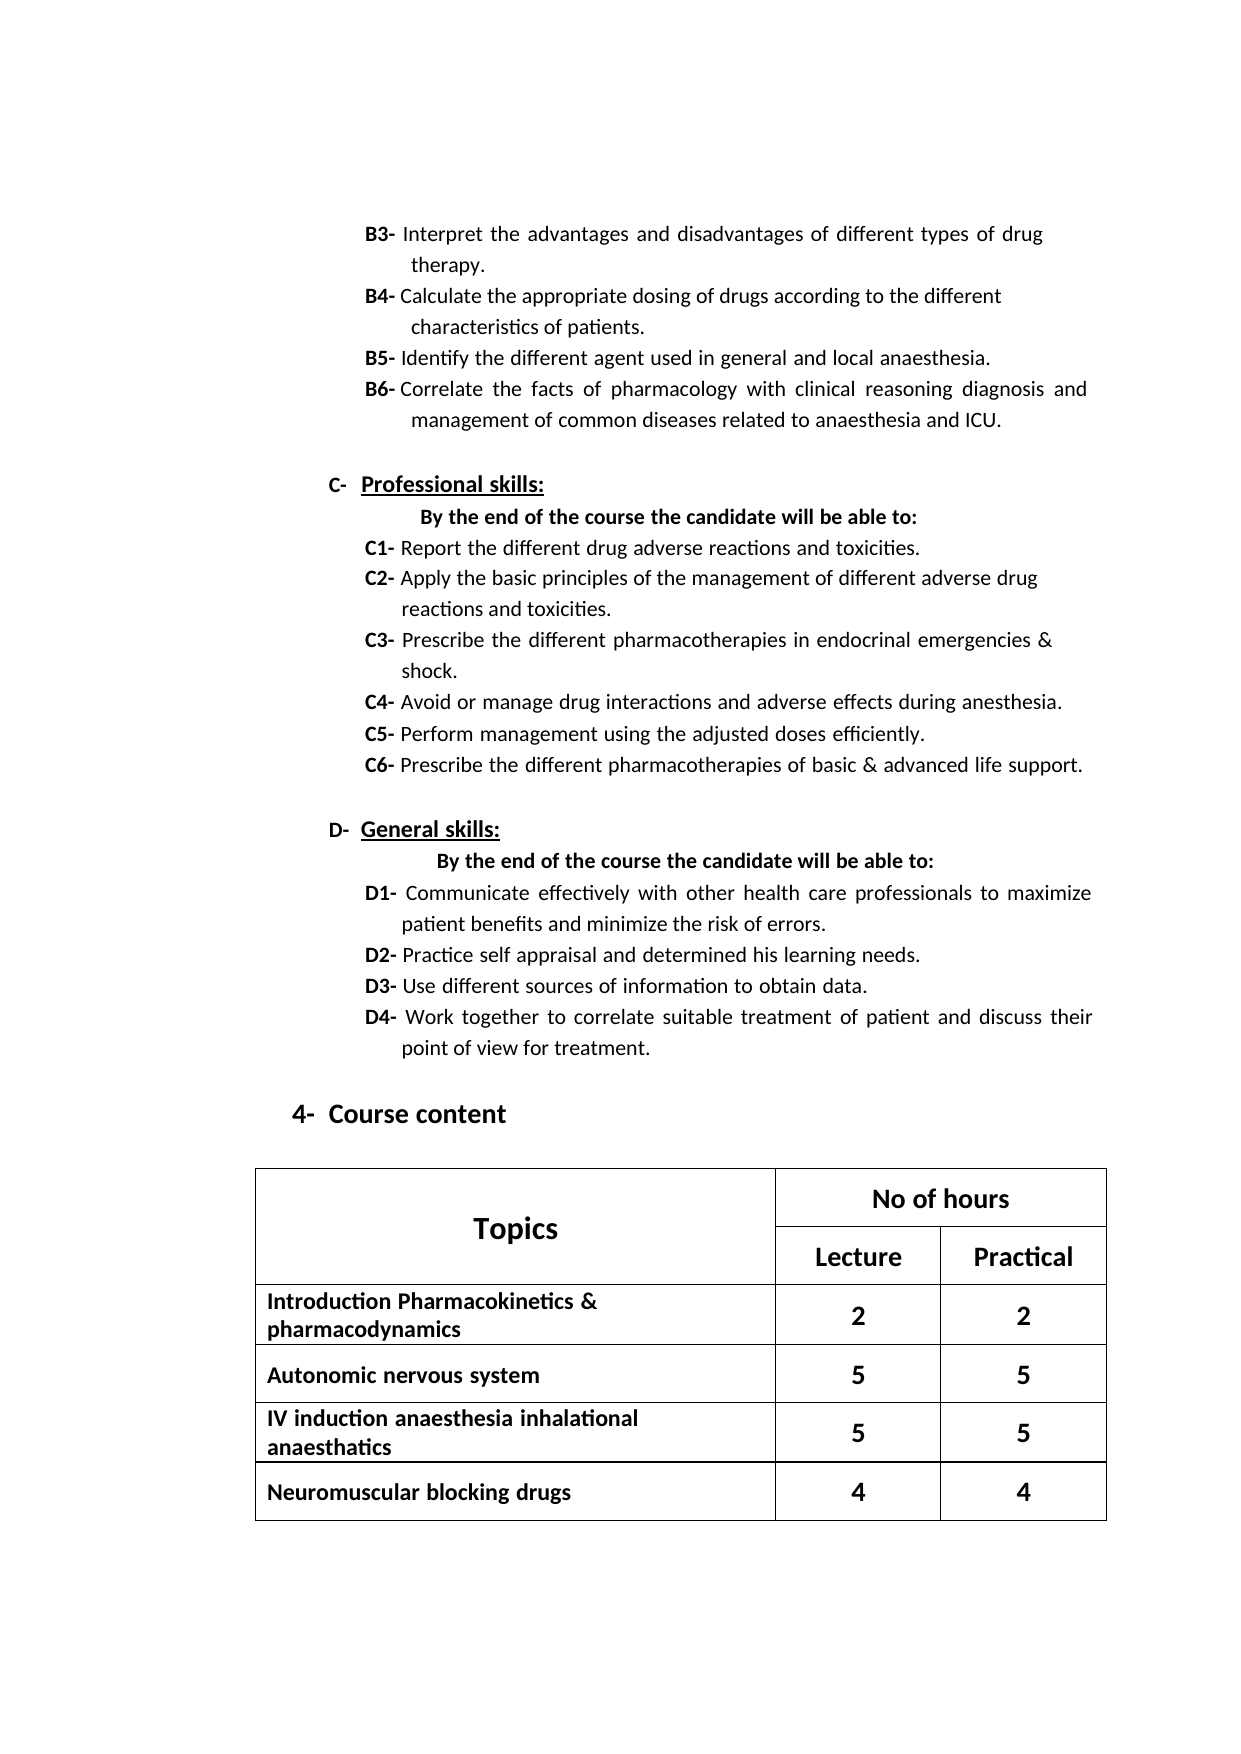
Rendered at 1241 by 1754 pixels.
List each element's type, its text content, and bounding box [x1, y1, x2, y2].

table_cell 5 [776, 1345, 940, 1402]
text D2- Practice self appraisal and determined his learning needs. [365, 941, 1138, 967]
text B6- Correlate the facts of pharmacology with clinical reasoning diagnosis and management of common diseases related to anaesthesia and ICU. [365, 376, 1138, 433]
table_header Topics [256, 1169, 775, 1284]
text B4- Calculate the appropriate dosing of drugs according to the different characteristics of patients. [365, 282, 1060, 340]
text D4- Work together to correlate suitable treatment of patient and discuss their point of view for treatment. [365, 1003, 1115, 1061]
table_cell Autonomic nervous system [256, 1345, 775, 1402]
text C3- Prescribe the different pharmacotherapies in endocrinal emergencies & shock. [365, 627, 1060, 684]
table_cell 2 [776, 1285, 940, 1344]
table_cell 5 [941, 1403, 1106, 1461]
text C5- Perform management using the adjusted doses efficiently. [365, 720, 1138, 746]
table_cell IV induction anaesthesia inhalational anaesthatics [256, 1403, 775, 1461]
table_cell 4 [776, 1463, 940, 1519]
text C2- Apply the basic principles of the management of different adverse drug reactions and toxicities. [365, 564, 1060, 622]
subtitle C- Professional skills: [328, 469, 1138, 498]
table_cell 5 [941, 1345, 1106, 1402]
text B5- Identify the different agent used in general and local anaesthesia. [365, 344, 1138, 371]
table_cell Introduction Pharmacokinetics & pharmacodynamics [256, 1285, 775, 1344]
text D3- Use different sources of information to obtain data. [365, 972, 1138, 999]
table_cell Lecture [776, 1227, 940, 1284]
table_header No of hours [776, 1169, 1106, 1226]
subtitle D- General skills: [328, 814, 1138, 843]
text B3- Interpret the advantages and disadvantages of different types of drug therapy. [365, 221, 1060, 278]
text C4- Avoid or manage drug interactions and adverse effects during anesthesia. [365, 688, 1138, 715]
text D1- Communicate effectively with other health care professionals to maximize patient benefits and minimize the risk of errors. [365, 879, 1096, 936]
table_cell Neuromuscular blocking drugs [256, 1463, 775, 1519]
table_cell Practical [941, 1227, 1106, 1284]
table_cell 4 [941, 1463, 1106, 1519]
text By the end of the course the candidate will be able to: [437, 847, 1138, 874]
text C6- Prescribe the different pharmacotherapies of basic & advanced life support. [365, 751, 1138, 777]
table_cell 5 [776, 1403, 940, 1461]
table_cell 2 [941, 1285, 1106, 1344]
subtitle Course content [292, 1096, 1138, 1131]
text By the end of the course the candidate will be able to: C1- Report the different drug adverse reactions and toxicities. [365, 503, 925, 560]
